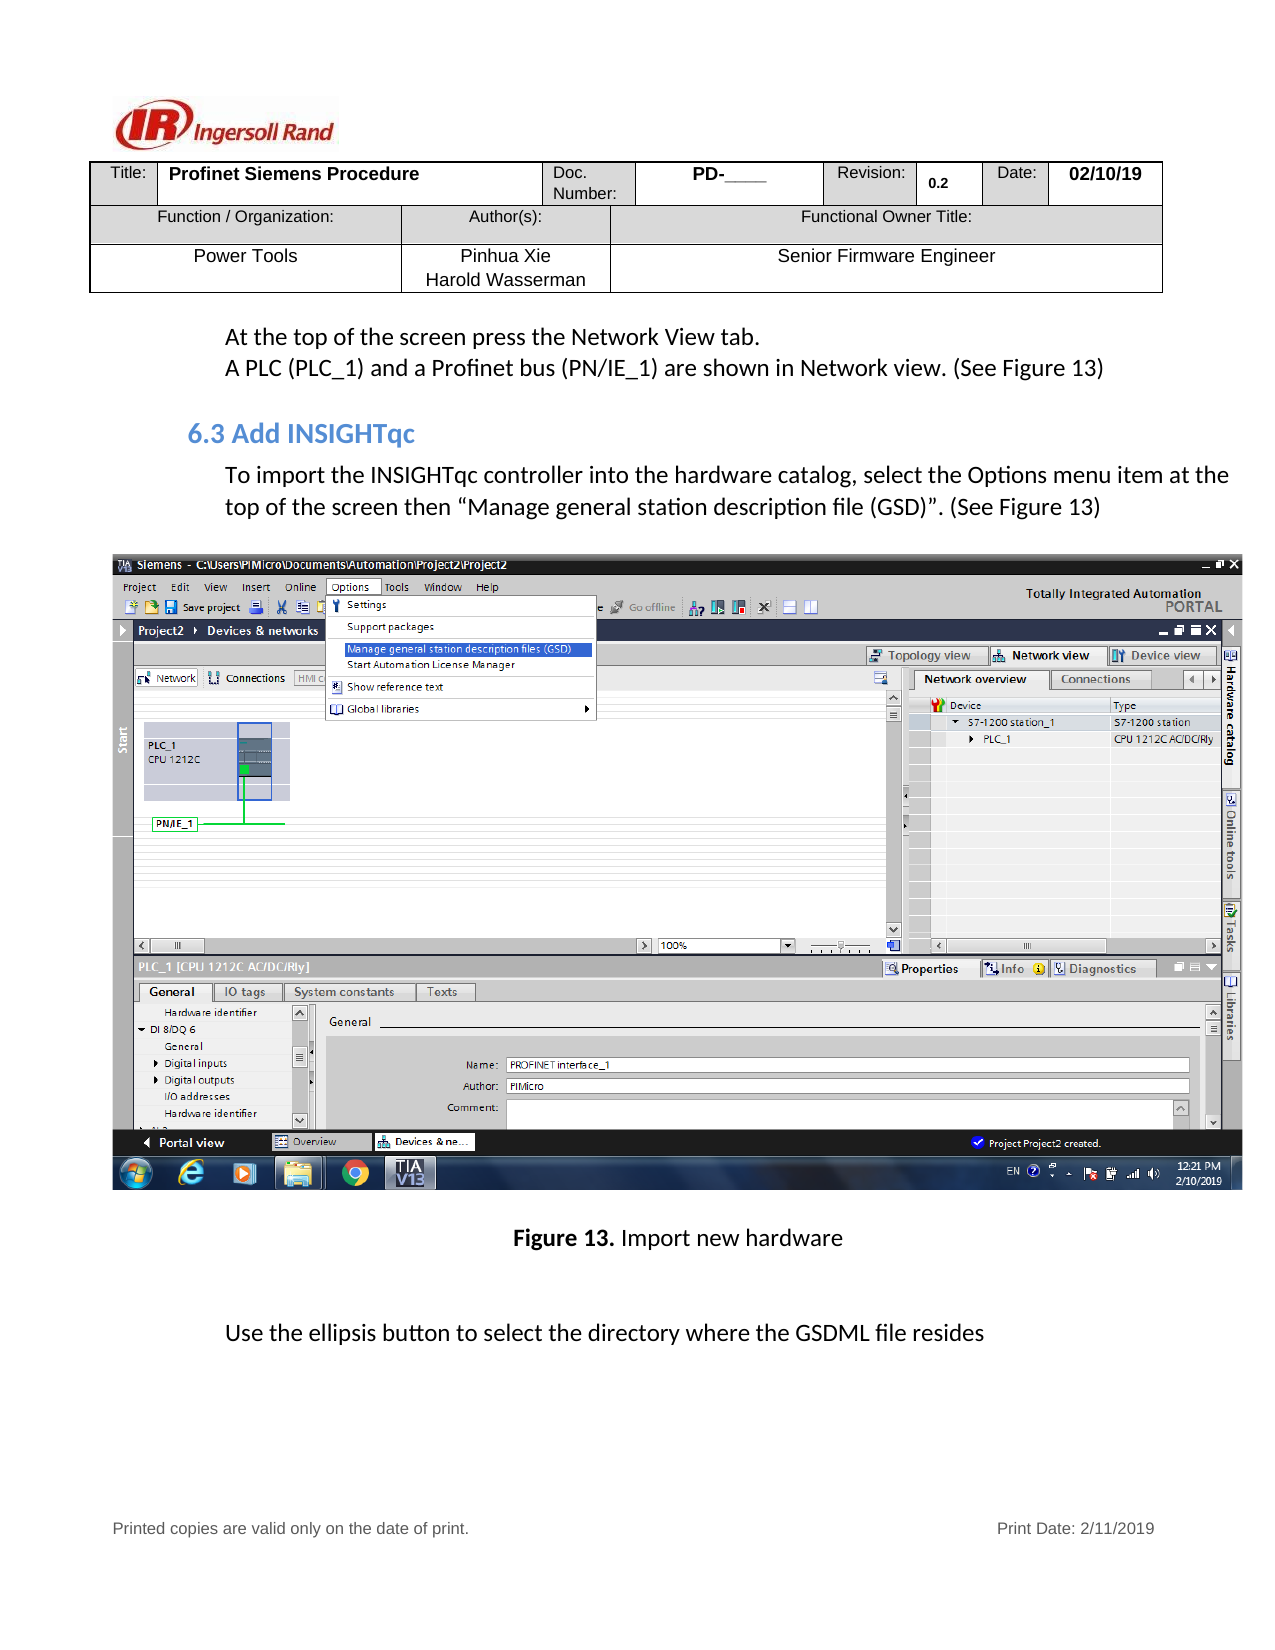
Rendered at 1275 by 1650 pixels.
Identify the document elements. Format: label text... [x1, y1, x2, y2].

text To import the INSIGHTqc controller into the hardware catalog, select the Options menu item at the top of the screen then “Manage general station description file (GSD)”. (See Figure 13) [225, 460, 1243, 522]
subtitle Add INSIGHTqc [187, 416, 1243, 451]
text A PLC (PLC_1) and a Profinet bus (PN/IE_1) are shown in Network view. (See Figure 13) [225, 352, 1243, 383]
list Use the ellipsis button to select the directory where the GSDML file resides [225, 1317, 1243, 1348]
picture [112, 96, 339, 152]
text At the top of the screen press the Network View tab. [225, 321, 1243, 351]
text Figure 13. Import new hardware [112, 1222, 1243, 1253]
picture [112, 554, 1243, 1190]
